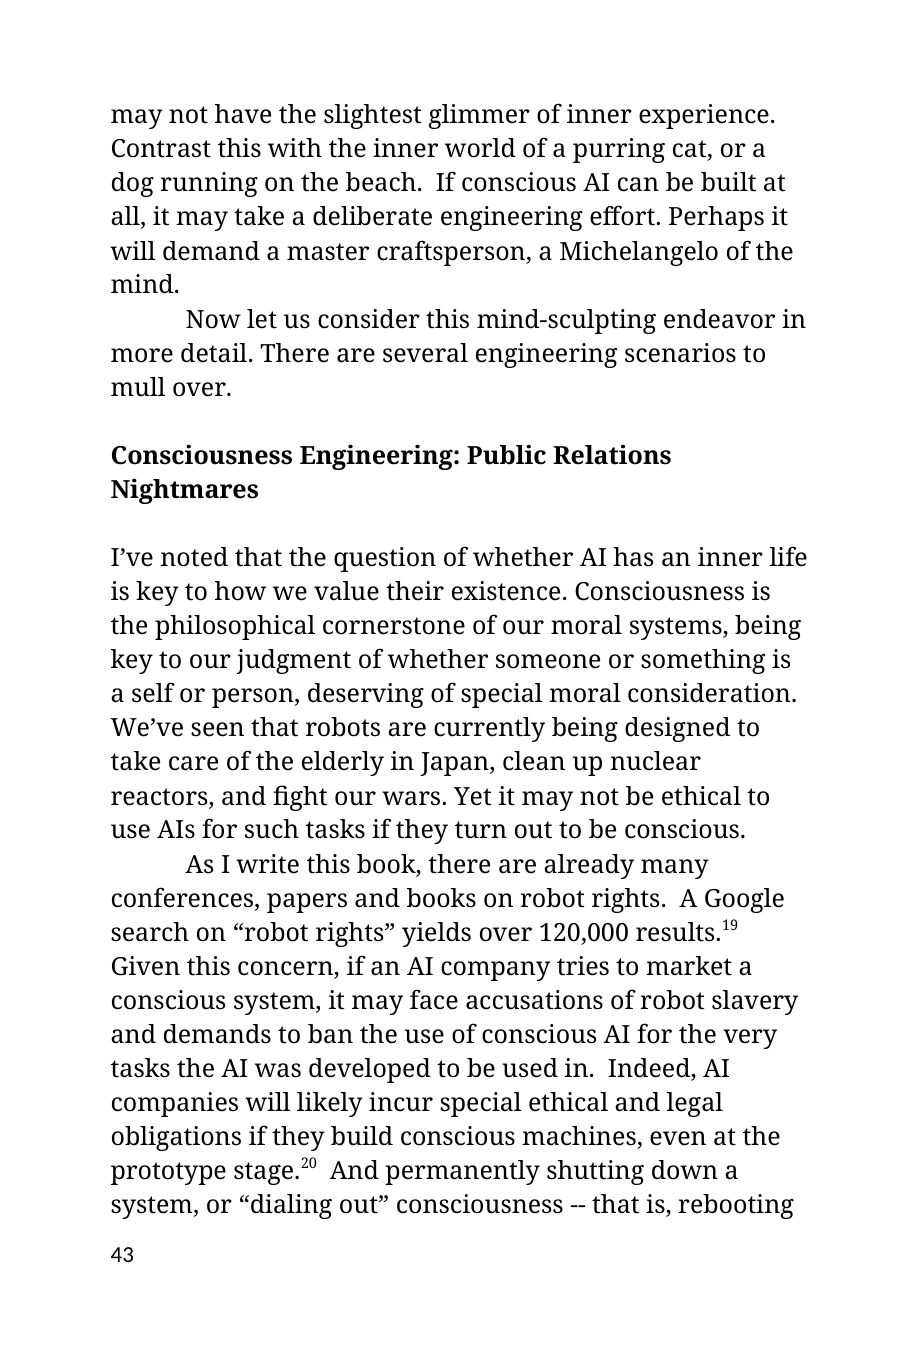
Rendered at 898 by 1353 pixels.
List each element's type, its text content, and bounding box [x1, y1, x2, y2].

text Consciousness Engineering: Public Relations Nightmares [110, 437, 810, 506]
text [110, 846, 810, 1221]
text I’ve noted that the question of whether AI has an inner life is key to how we value their existence. Consciousness is the philosophical cornerstone of our moral systems, being key to our judgment of whether someone or something is a self or person, deserving of special moral consideration. We’ve seen that robots are currently being designed to take care of the elderly in Japan, clean up nuclear reactors, and fight our wars. Yet it may not be ethical to use AIs for such tasks if they turn out to be conscious. [110, 540, 810, 846]
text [110, 97, 810, 301]
text Now let us consider this mind-sculpting endeavor in more detail. There are several engineering scenarios to mull over. [110, 301, 810, 403]
